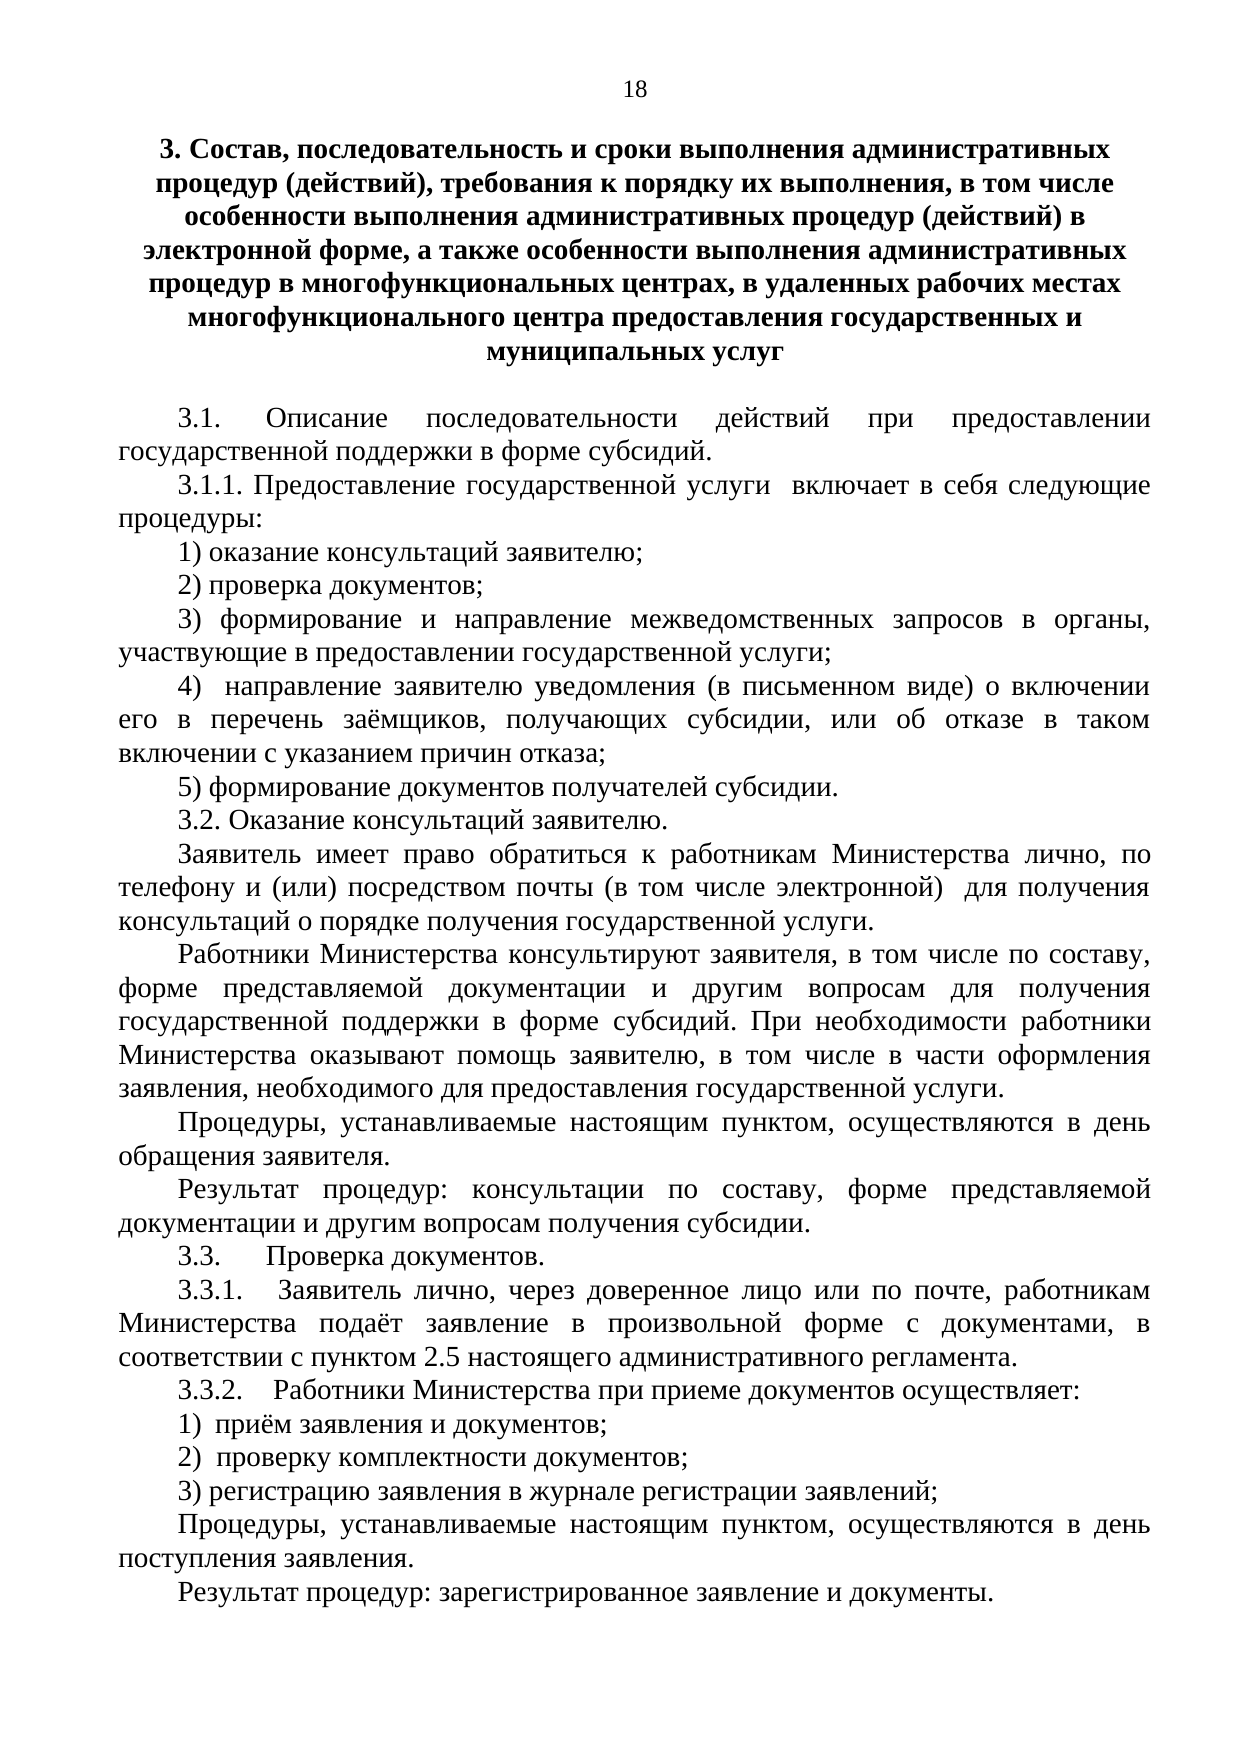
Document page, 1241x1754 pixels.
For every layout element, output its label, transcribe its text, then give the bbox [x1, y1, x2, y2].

text 3.1.1. Предоставление государственной услуги включает в себя следующие процедуры: [118, 467, 1152, 534]
text Результат процедур: консультации по составу, форме представляемой документации и другим вопросам получения субсидии. [118, 1171, 1152, 1238]
list Описание последовательности действий при предоставлении государственной поддержки в форме субсидий. [118, 400, 1152, 467]
text 3.2. Оказание консультаций заявителю. [118, 802, 1152, 836]
text Работники Министерства консультируют заявителя, в том числе по составу, форме представляемой документации и другим вопросам для получения государственной поддержки в форме субсидий. При необходимости работники Министерства оказывают помощь заявителю, в том числе в части оформления заявления, необходимого для предоставления государственной услуги. [118, 936, 1152, 1104]
text 3) формирование и направление межведомственных запросов в органы, участвующие в предоставлении государственной услуги; [118, 601, 1152, 668]
text 5) формирование документов получателей субсидии. [118, 769, 1152, 802]
text Заявитель имеет право обратиться к работникам Министерства лично, по телефону и (или) посредством почты (в том числе электронной) для получения консультаций о порядке получения государственной услуги. [118, 836, 1152, 936]
text 2) проверка документов; [118, 567, 1152, 601]
text Процедуры, устанавливаемые настоящим пунктом, осуществляются в день поступления заявления. [118, 1507, 1152, 1574]
text 4) направление заявителю уведомления (в письменном виде) о включении его в перечень заёмщиков, получающих субсидии, или об отказе в таком включении с указанием причин отказа; [118, 668, 1152, 769]
list Состав, последовательность и сроки выполнения административных процедур (действий), требования к порядку их выполнения, в том числе особенности выполнения административных процедур (действий) в электронной форме, а также особенности выполнения административных процедур в многофункциональных центрах, в удаленных рабочих местах многофункционального центра предоставления государственных и муниципальных услуг [118, 131, 1152, 366]
text 2) проверку комплектности документов; [118, 1439, 1152, 1473]
list Заявитель лично, через доверенное лицо или по почте, работникам Министерства подаёт заявление в произвольной форме с документами, в соответствии с пунктом 2.5 настоящего административного регламента. [118, 1272, 1152, 1372]
text Процедуры, устанавливаемые настоящим пунктом, осуществляются в день обращения заявителя. [118, 1104, 1152, 1171]
list Работники Министерства при приеме документов осуществляет: [118, 1372, 1152, 1406]
list приём заявления и документов; [177, 1406, 1152, 1439]
text 1) оказание консультаций заявителю; [118, 534, 1152, 567]
list Проверка документов. [118, 1238, 1152, 1272]
text 3) регистрацию заявления в журнале регистрации заявлений; [118, 1473, 1152, 1507]
text Результат процедур: зарегистрированное заявление и документы. [118, 1574, 1152, 1607]
